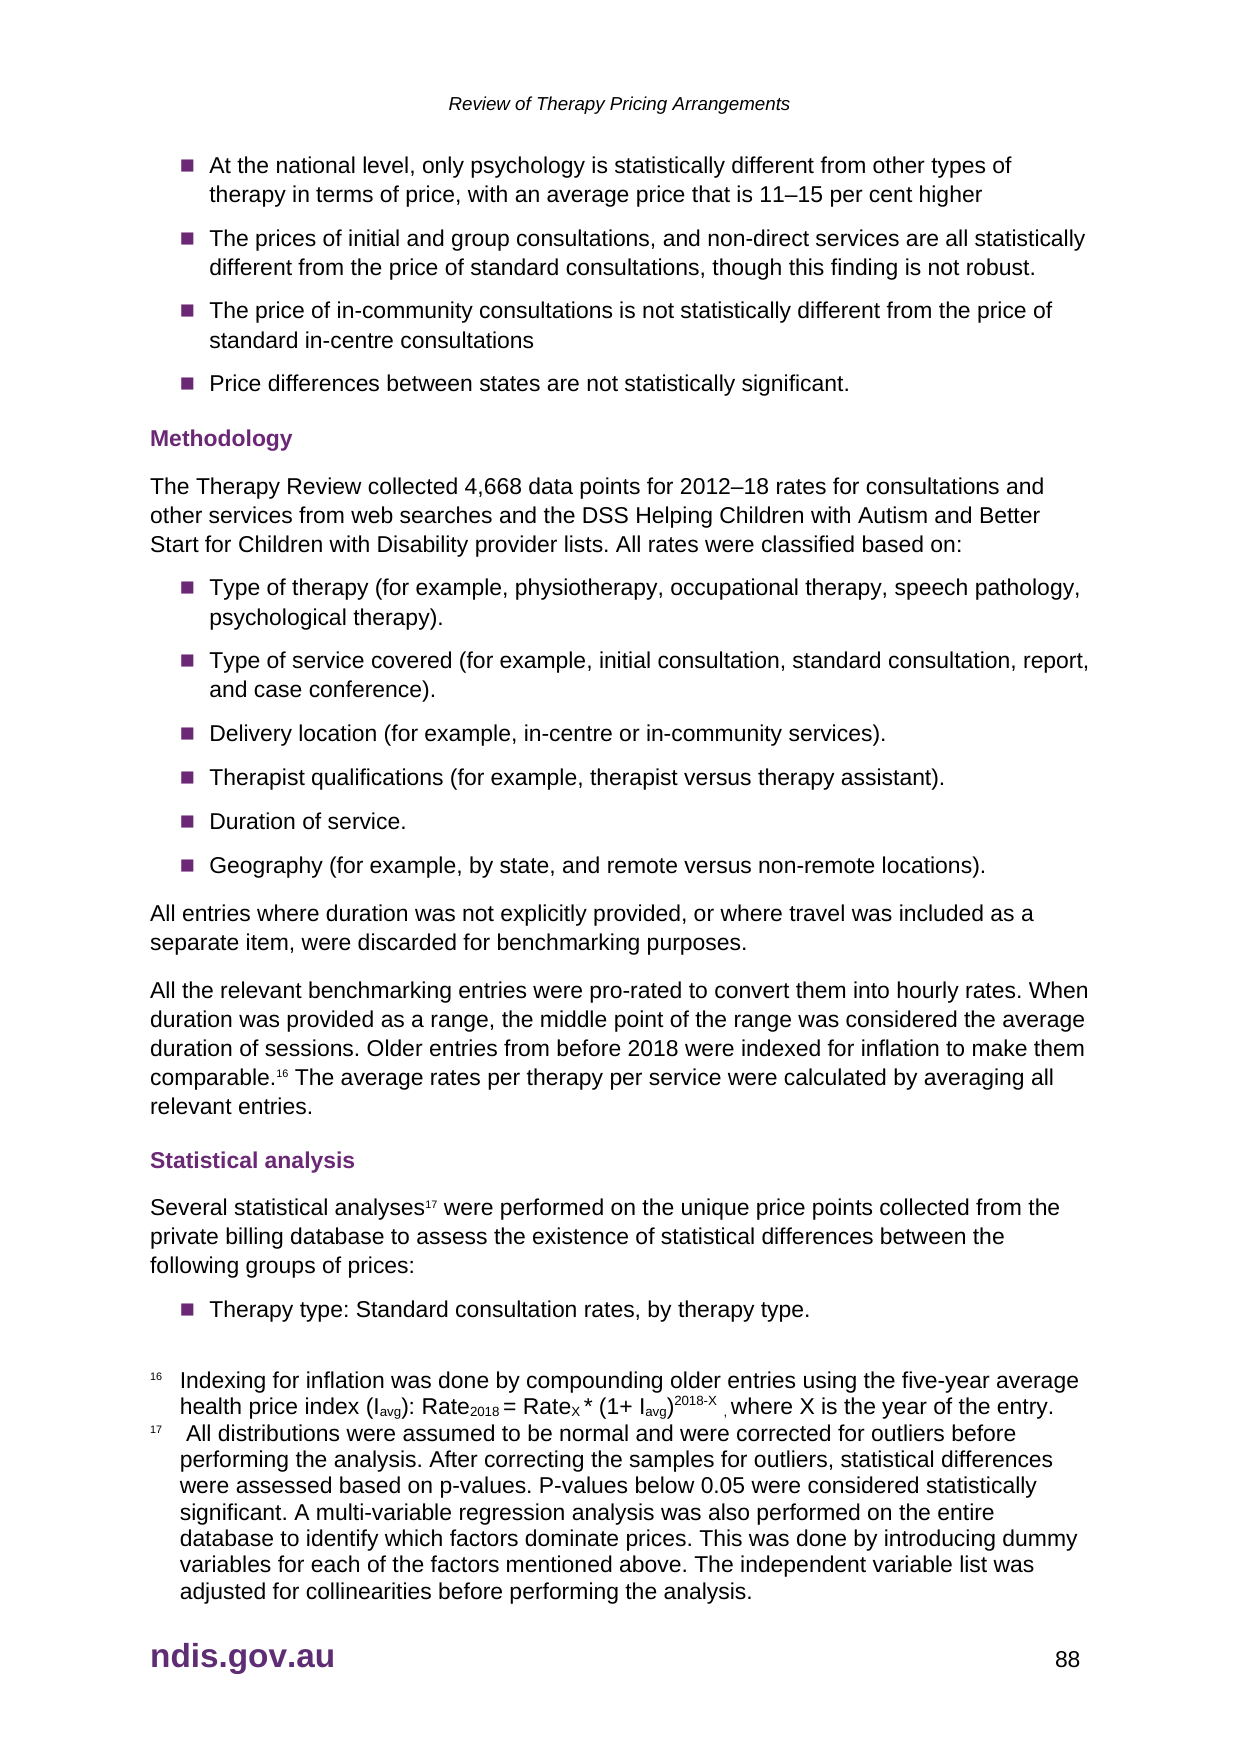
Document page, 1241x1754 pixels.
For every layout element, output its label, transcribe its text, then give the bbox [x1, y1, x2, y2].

text All the relevant benchmarking entries were pro-rated to convert them into hourly rates. When duration was provided as a range, the middle point of the range was considered the average duration of sessions. Older entries from before 2018 were indexed for inflation to make them comparable. The average rates per therapy per service were calculated by averaging all relevant entries. [150, 977, 1090, 1119]
text Type of service covered (for example, initial consultation, standard consultation, report, and case conference). [179, 645, 1090, 703]
text At the national level, only psychology is statistically different from other types of therapy in terms of price, with an average price that is 11–15 per cent higher [179, 150, 1090, 208]
text Type of therapy (for example, physiotherapy, occupational therapy, speech pathology, psychological therapy). [179, 572, 1090, 630]
text The Therapy Review collected 4,668 data points for 2012–18 rates for consultations and other services from web searches and the DSS Helping Children with Autism and Better Start for Children with Disability provider lists. All rates were classified based on: [150, 473, 1090, 557]
text Therapy type: Standard consultation rates, by therapy type. [179, 1294, 1090, 1322]
text Delivery location (for example, in-centre or in-community services). [179, 718, 1090, 746]
text The prices of initial and group consultations, and non-direct services are all statistically different from the price of standard consultations, though this finding is not robust. [179, 223, 1090, 281]
text All entries where duration was not explicitly provided, or where travel was included as a separate item, were discarded for benchmarking purposes. [150, 900, 1090, 956]
text Several statistical analyses were performed on the unique price points collected from the private billing database to assess the existence of statistical differences between the following groups of prices: [150, 1194, 1090, 1279]
subtitle Methodology [150, 425, 1090, 451]
text The price of in-community consultations is not statistically different from the price of standard in-centre consultations [179, 296, 1090, 353]
subtitle Statistical analysis [150, 1147, 1090, 1173]
text Price differences between states are not statistically significant. [179, 368, 1090, 397]
text Therapist qualifications (for example, therapist versus therapy assistant). [179, 762, 1090, 791]
text Duration of service. [179, 806, 1090, 834]
text Geography (for example, by state, and remote versus non-remote locations). [179, 850, 1090, 879]
